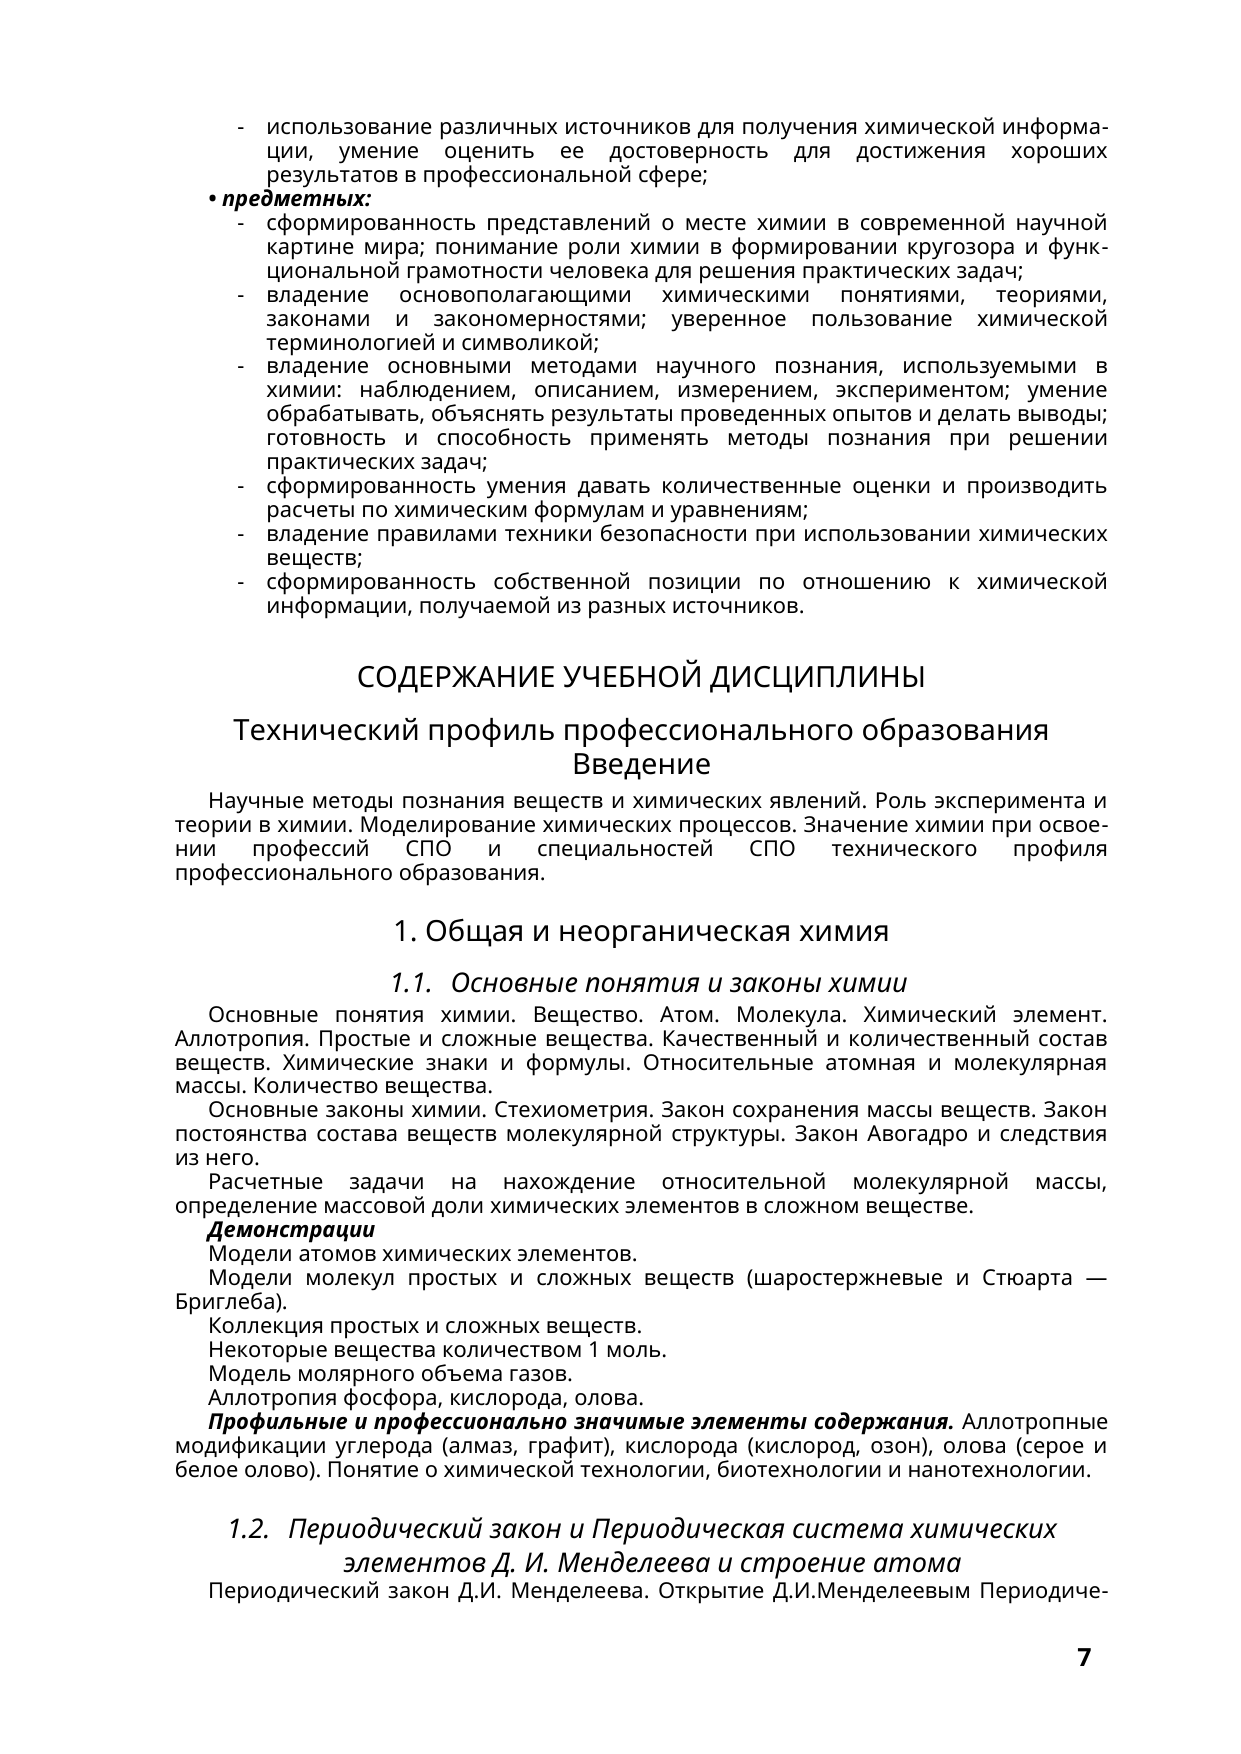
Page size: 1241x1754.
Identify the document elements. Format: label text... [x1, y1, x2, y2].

list Периодический закон и Периодическая система химических элементов Д. И. Менделеева и строение атома [227, 1512, 1108, 1579]
list сформированность представлений о месте химии в современной научной картине мира; понимание роли химии в формировании кругозора и функциональной грамотности человека для решения практических задач; [237, 211, 1108, 283]
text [174, 1579, 1108, 1603]
list владение основными методами научного познания, используемыми в химии: наблюдением, описанием, измерением, экспериментом; умение обрабатывать, объяснять результаты проведенных опытов и делать выводы; готовность и способность применять методы познания при решении практических задач; [237, 355, 1108, 474]
list Основные понятия и законы химии [389, 952, 1108, 1003]
list владение основополагающими химическими понятиями, теориями, законами и закономерностями; уверенное пользование химической терминологией и символикой; [237, 283, 1108, 355]
text Введение [174, 751, 1108, 780]
text Демонстрации [174, 1218, 1108, 1242]
text Модели атомов химических элементов. [174, 1242, 1108, 1266]
list сформированность умения давать количественные оценки и производить расчеты по химическим формулам и уравнениям; [237, 474, 1108, 522]
text Научные методы познания веществ и химических явлений. Роль эксперимента и теории в химии. Моделирование химических процессов. Значение химии при освоении профессий СПО и специальностей СПО технического профиля профессионального образования. [174, 789, 1108, 885]
text Профильные и профессионально значимые элементы содержания. Аллотропные модификации углерода (алмаз, графит), кислорода (кислород, озон), олова (серое и белое олово). Понятие о химической технологии, биотехнологии и нанотехнологии. [174, 1410, 1108, 1482]
text Расчетные задачи на нахождение относительной молекулярной массы, определение массовой доли химических элементов в сложном веществе. [174, 1171, 1108, 1218]
text Основные законы химии. Стехиометрия. Закон сохранения массы веществ. Закон постоянства состава веществ молекулярной структуры. Закон Авогадро и следствия из него. [174, 1099, 1108, 1171]
list владение правилами техники безопасности при использовании химических веществ; [237, 522, 1108, 570]
text Коллекция простых и сложных веществ. [174, 1314, 1108, 1338]
list сформированность собственной позиции по отношению к химической информации, получаемой из разных источников. [237, 570, 1108, 618]
text • предметных: [174, 187, 1108, 211]
text СОДЕРЖАНИЕ УЧЕБНОЙ ДИСЦИПЛИНЫ Технический профиль профессионального образования [174, 645, 1108, 751]
text Модель молярного объема газов. [174, 1362, 1108, 1386]
text 1. Общая и неорганическая химия [174, 901, 1108, 952]
text Некоторые вещества количеством 1 моль. [174, 1338, 1108, 1362]
list использование различных источников для получения химической информации, умение оценить ее достоверность для достижения хороших результатов в профессиональной сфере; [237, 115, 1108, 187]
text Основные понятия химии. Вещество. Атом. Молекула. Химический элемент. Аллотропия. Простые и сложные вещества. Качественный и количественный состав веществ. Химические знаки и формулы. Относительные атомная и молекулярная массы. Количество вещества. [174, 1003, 1108, 1099]
text Аллотропия фосфора, кислорода, олова. [174, 1386, 1108, 1410]
text Модели молекул простых и сложных веществ (шаростержневые и Стюарта — Бриглеба). [174, 1266, 1108, 1314]
